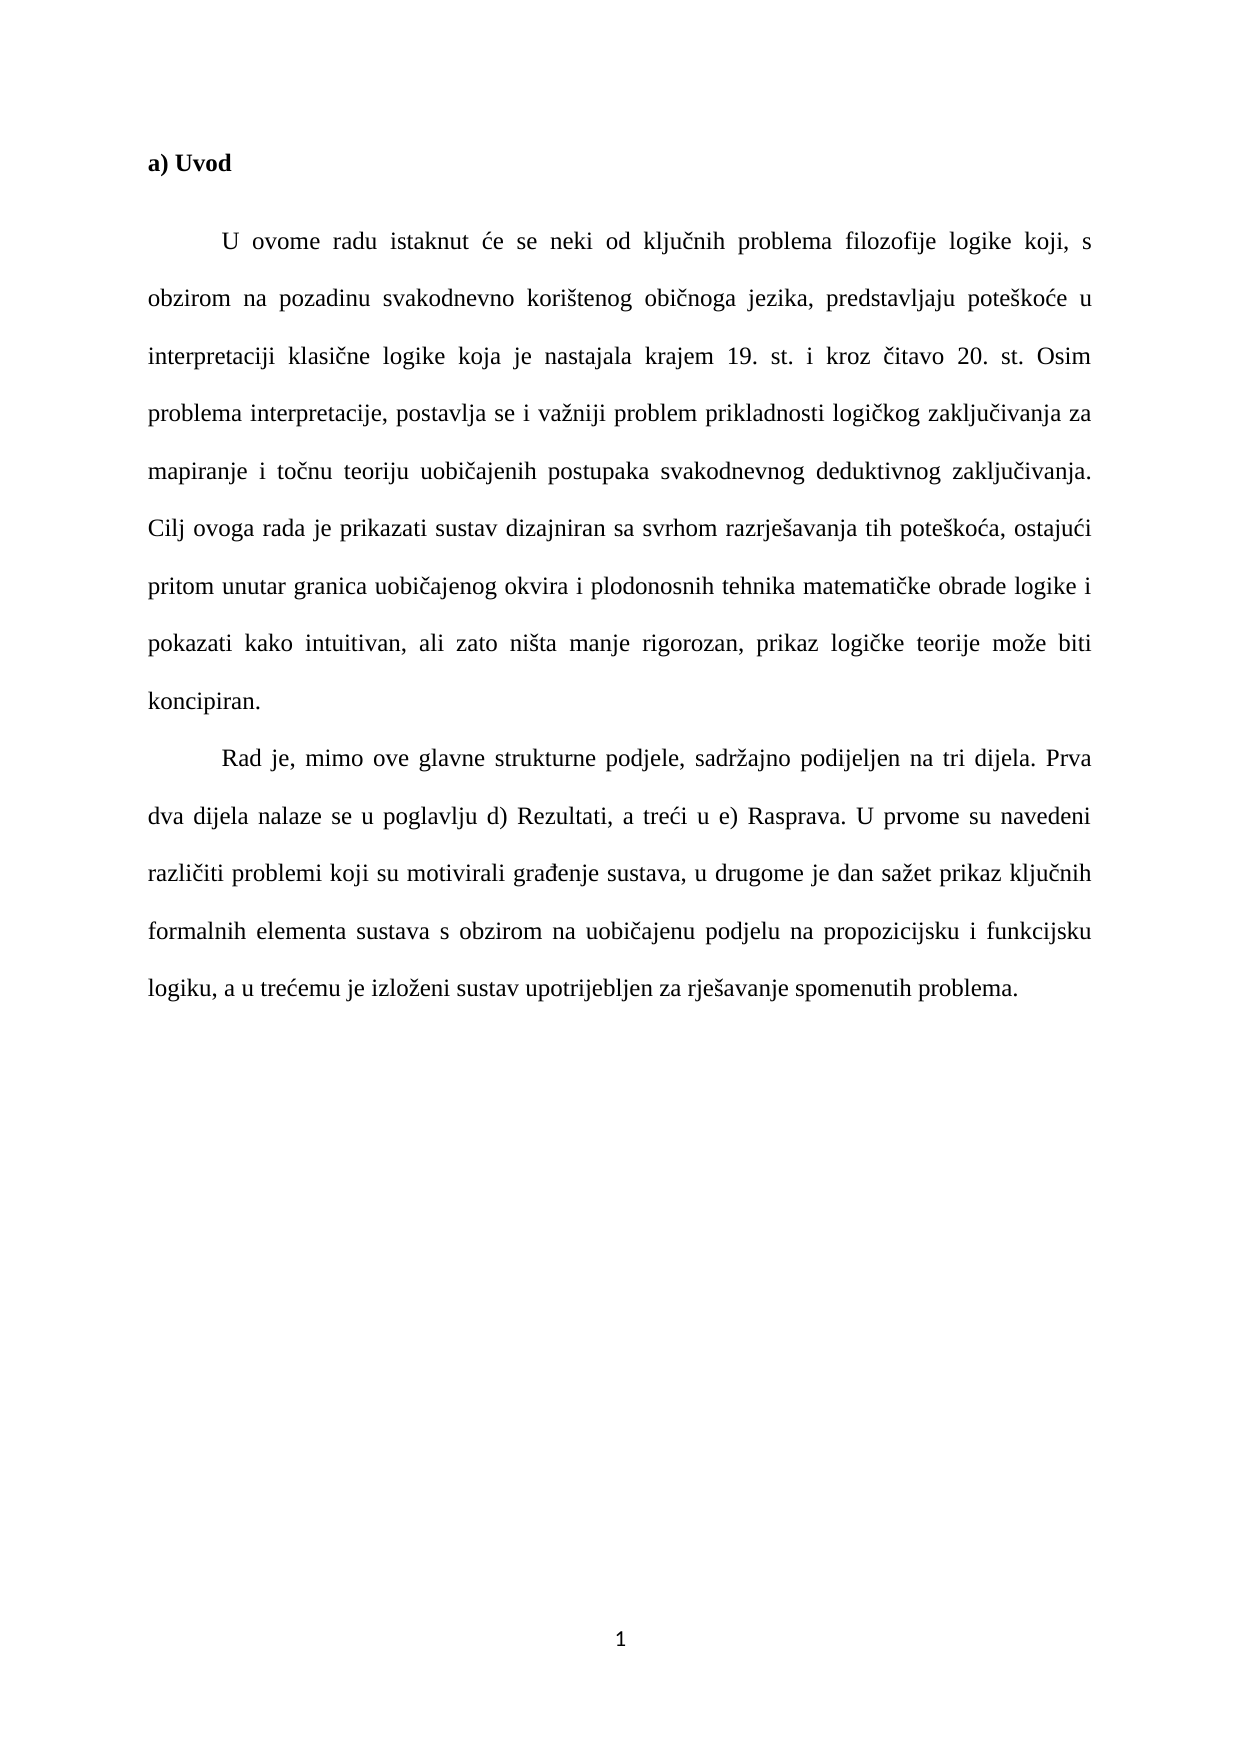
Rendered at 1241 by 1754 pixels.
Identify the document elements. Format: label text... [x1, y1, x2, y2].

text Rad je, mimo ove glavne strukturne podjele, sadržajno podijeljen na tri dijela. Prva dva dijela nalaze se u poglavlju d) Rezultati, a treći u e) Rasprava. U prvome su navedeni različiti problemi koji su motivirali građenje sustava, u drugome je dan sažet prikaz ključnih formalnih elementa sustava s obzirom na uobičajenu podjelu na propozicijsku i funkcijsku logiku, a u trećemu je izloženi sustav upotrijebljen za rješavanje spomenutih problema. [148, 743, 1093, 1002]
text a) Uvod [148, 148, 1093, 176]
text U ovome radu istaknut će se neki od ključnih problema filozofije logike koji, s obzirom na pozadinu svakodnevno korištenog običnoga jezika, predstavljaju poteškoće u interpretaciji klasične logike koja je nastajala krajem 19. st. i kroz čitavo 20. st. Osim problema interpretacije, postavlja se i važniji problem prikladnosti logičkog zaključivanja za mapiranje i točnu teoriju uobičajenih postupaka svakodnevnog deduktivnog zaključivanja. Cilj ovoga rada je prikazati sustav dizajniran sa svrhom razrješavanja tih poteškoća, ostajući pritom unutar granica uobičajenog okvira i plodonosnih tehnika matematičke obrade logike i pokazati kako intuitivan, ali zato ništa manje rigorozan, prikaz logičke teorije može biti koncipiran. [148, 226, 1093, 715]
